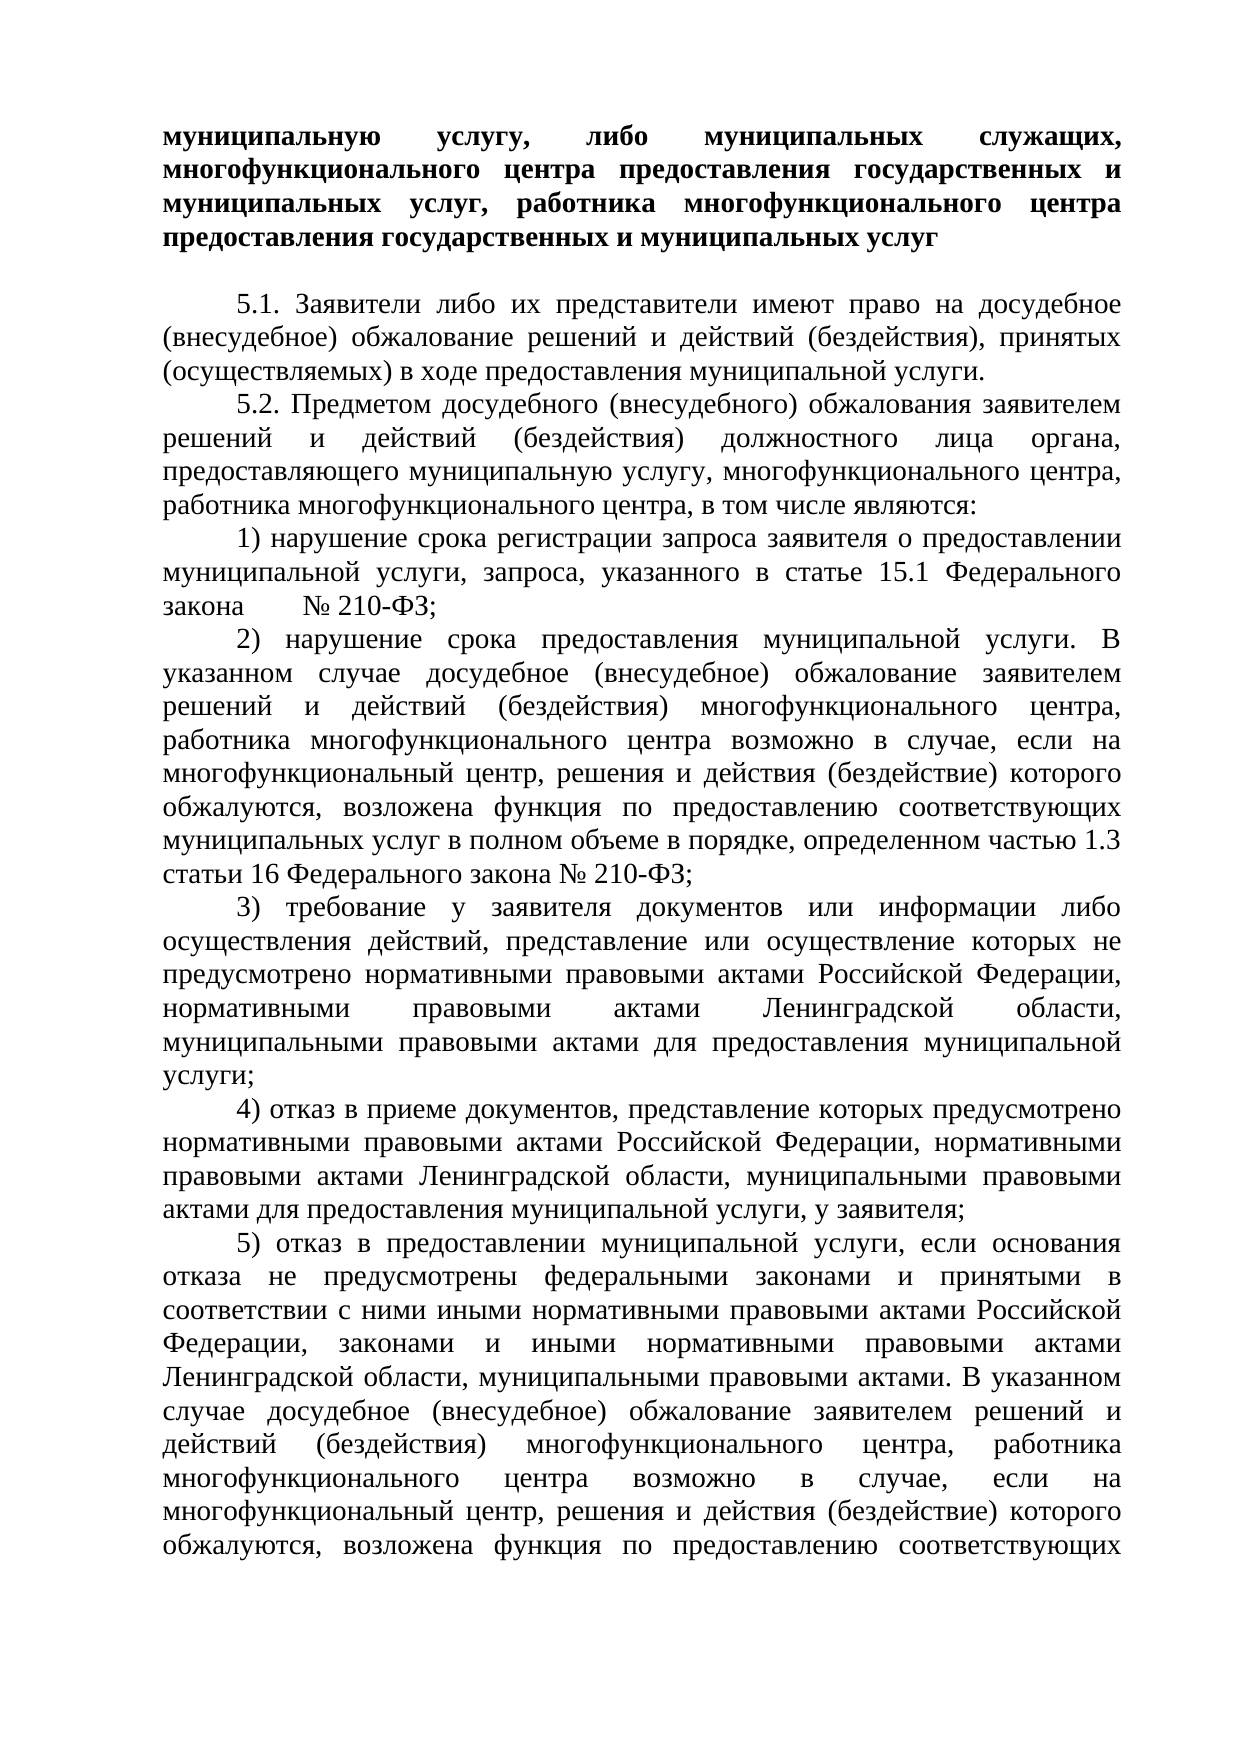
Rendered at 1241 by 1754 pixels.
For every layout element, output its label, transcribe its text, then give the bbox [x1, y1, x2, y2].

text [162, 1225, 1122, 1560]
text 3) требование у заявителя документов или информации либо осуществления действий, представление или осуществление которых не предусмотрено нормативными правовыми актами Российской Федерации, нормативными правовыми актами Ленинградской области, муниципальными правовыми актами для предоставления муниципальной услуги; [162, 889, 1122, 1091]
text 2) нарушение срока предоставления муниципальной услуги. В указанном случае досудебное (внесудебное) обжалование заявителем решений и действий (бездействия) многофункционального центра, работника многофункционального центра возможно в случае, если на многофункциональный центр, решения и действия (бездействие) которого обжалуются, возложена функция по предоставлению соответствующих муниципальных услуг в полном объеме в порядке, определенном частью 1.3 статьи 16 Федерального закона № 210-ФЗ; [162, 621, 1122, 889]
text 4) отказ в приеме документов, представление которых предусмотрено нормативными правовыми актами Российской Федерации, нормативными правовыми актами Ленинградской области, муниципальными правовыми актами для предоставления муниципальной услуги, у заявителя; [162, 1091, 1122, 1225]
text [162, 118, 1122, 252]
text 1) нарушение срока регистрации запроса заявителя о предоставлении муниципальной услуги, запроса, указанного в статье 15.1 Федерального закона № 210-ФЗ; [162, 521, 1122, 621]
text 5.2. Предметом досудебного (внесудебного) обжалования заявителем решений и действий (бездействия) должностного лица органа, предоставляющего муниципальную услугу, многофункционального центра, работника многофункционального центра, в том числе являются: [162, 386, 1122, 521]
text 5.1. Заявители либо их представители имеют право на досудебное (внесудебное) обжалование решений и действий (бездействия), принятых (осуществляемых) в ходе предоставления муниципальной услуги. [162, 286, 1122, 386]
